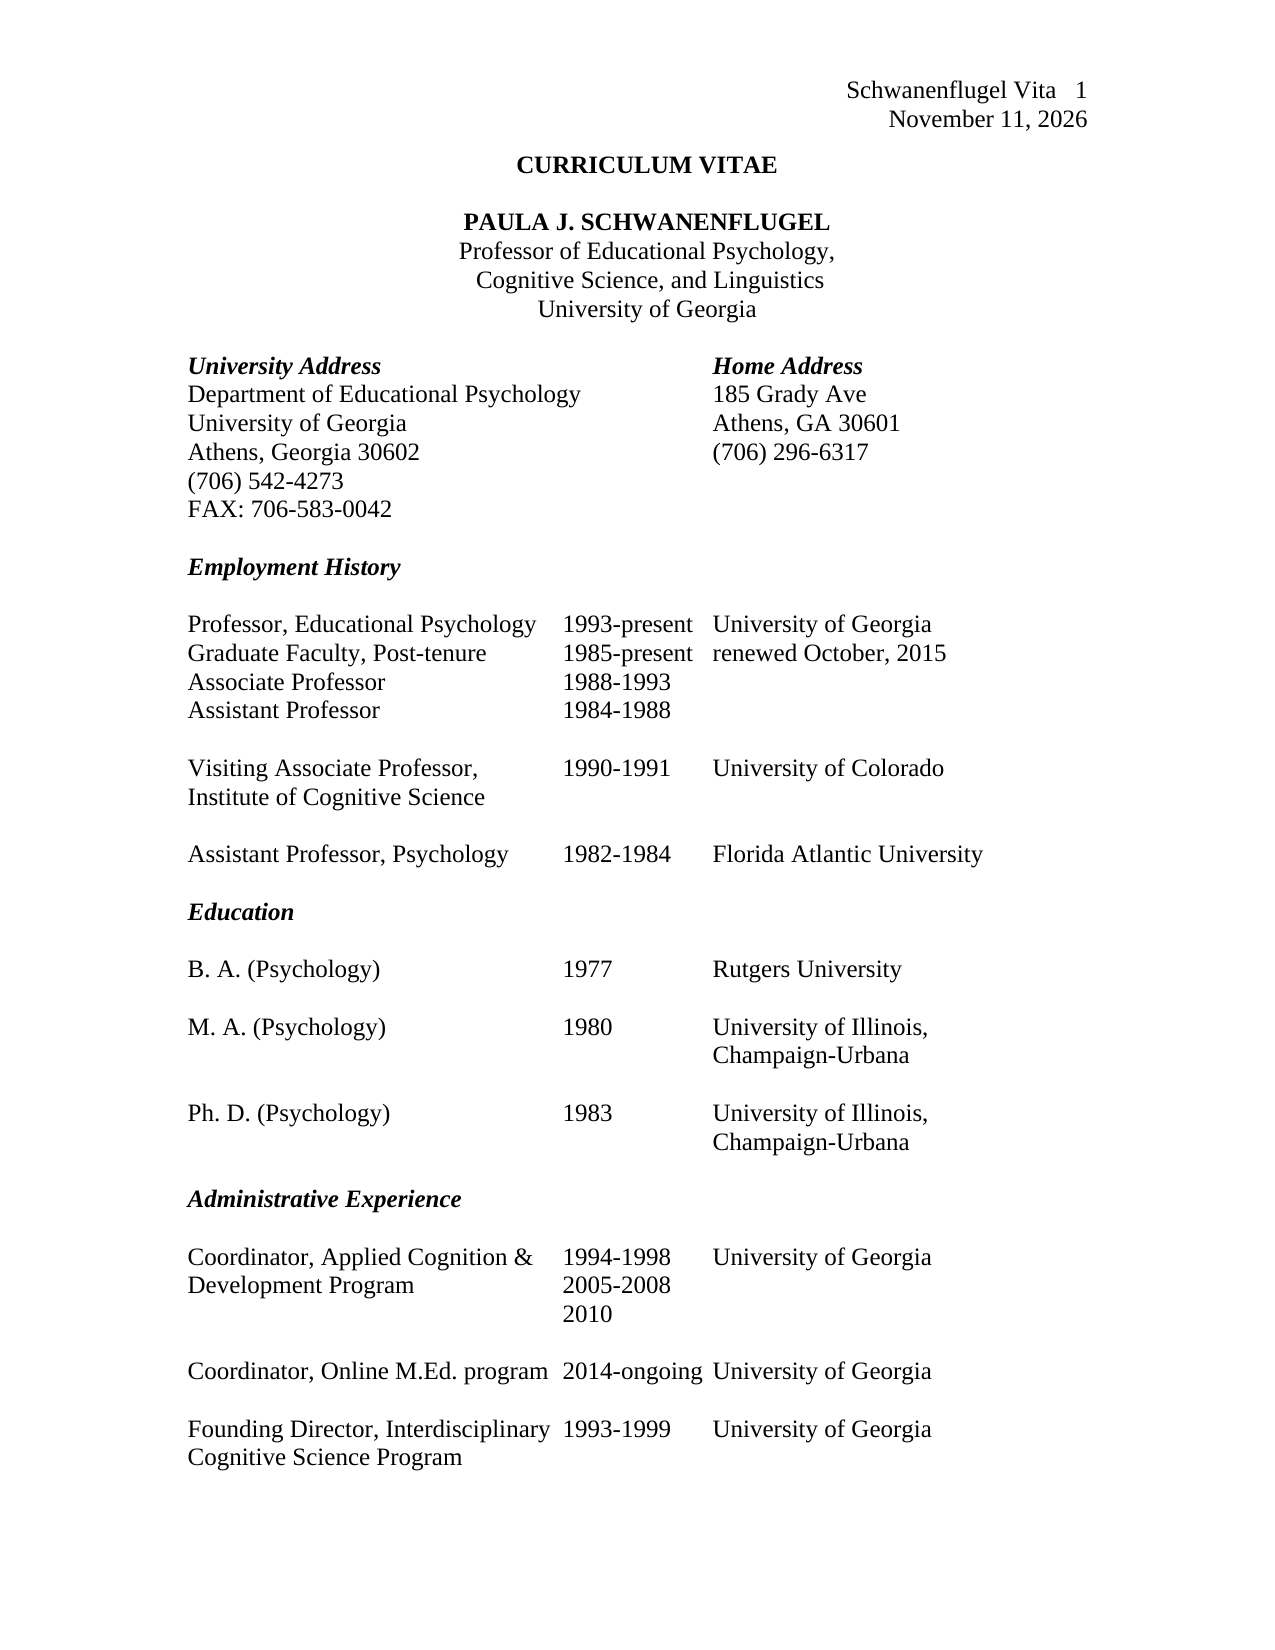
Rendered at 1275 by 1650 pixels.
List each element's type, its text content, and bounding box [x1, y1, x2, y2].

text CURRICULUM VITAE [187, 150, 1106, 179]
text Athens, Georgia 30602 (706) 296-6317 [187, 437, 1106, 466]
text Associate Professor 1988-1993 [187, 667, 1106, 695]
text Coordinator, Online M.Ed. program 2014-ongoing University of Georgia [187, 1356, 1106, 1385]
text Cognitive Science, and Linguistics [187, 265, 1106, 294]
text B. A. (Psychology) 1977 Rutgers University [187, 954, 1106, 983]
text University of Georgia Athens, GA 30601 [187, 408, 1106, 437]
text University Address Home Address [187, 351, 1106, 379]
text Ph. D. (Psychology) 1983 University of Illinois, [187, 1098, 1106, 1127]
text FAX: 706-583-0042 [187, 494, 1106, 523]
text Employment History [187, 552, 1106, 580]
text Cognitive Science Program [187, 1442, 1106, 1471]
text Coordinator, Applied Cognition & 1994-1998 University of Georgia [187, 1242, 1106, 1270]
text 2010 [187, 1299, 1106, 1328]
text M. A. (Psychology) 1980 University of Illinois, [187, 1012, 1106, 1040]
text University of Georgia [187, 294, 1106, 322]
text Professor, Educational Psychology 1993-present University of Georgia [187, 609, 1106, 638]
text Champaign-Urbana [187, 1040, 1106, 1069]
text Administrative Experience [187, 1184, 1106, 1213]
text Professor of Educational Psychology, [187, 236, 1106, 265]
text Assistant Professor, Psychology 1982-1984 Florida Atlantic University [187, 839, 1106, 868]
text Founding Director, Interdisciplinary 1993-1999 University of Georgia [187, 1414, 1106, 1442]
text (706) 542-4273 [187, 466, 1106, 494]
text Champaign-Urbana [187, 1127, 1106, 1155]
text PAULA J. SCHWANENFLUGEL [187, 207, 1106, 236]
text Institute of Cognitive Science [187, 782, 1106, 810]
text Visiting Associate Professor, 1990-1991 University of Colorado [187, 753, 1106, 782]
text Education [187, 897, 1106, 925]
text Development Program 2005-2008 [187, 1270, 1106, 1299]
text Graduate Faculty, Post-tenure 1985-present renewed October, 2015 [187, 638, 1106, 667]
text Department of Educational Psychology 185 Grady Ave [187, 379, 1106, 408]
text Assistant Professor 1984-1988 [187, 695, 1106, 724]
